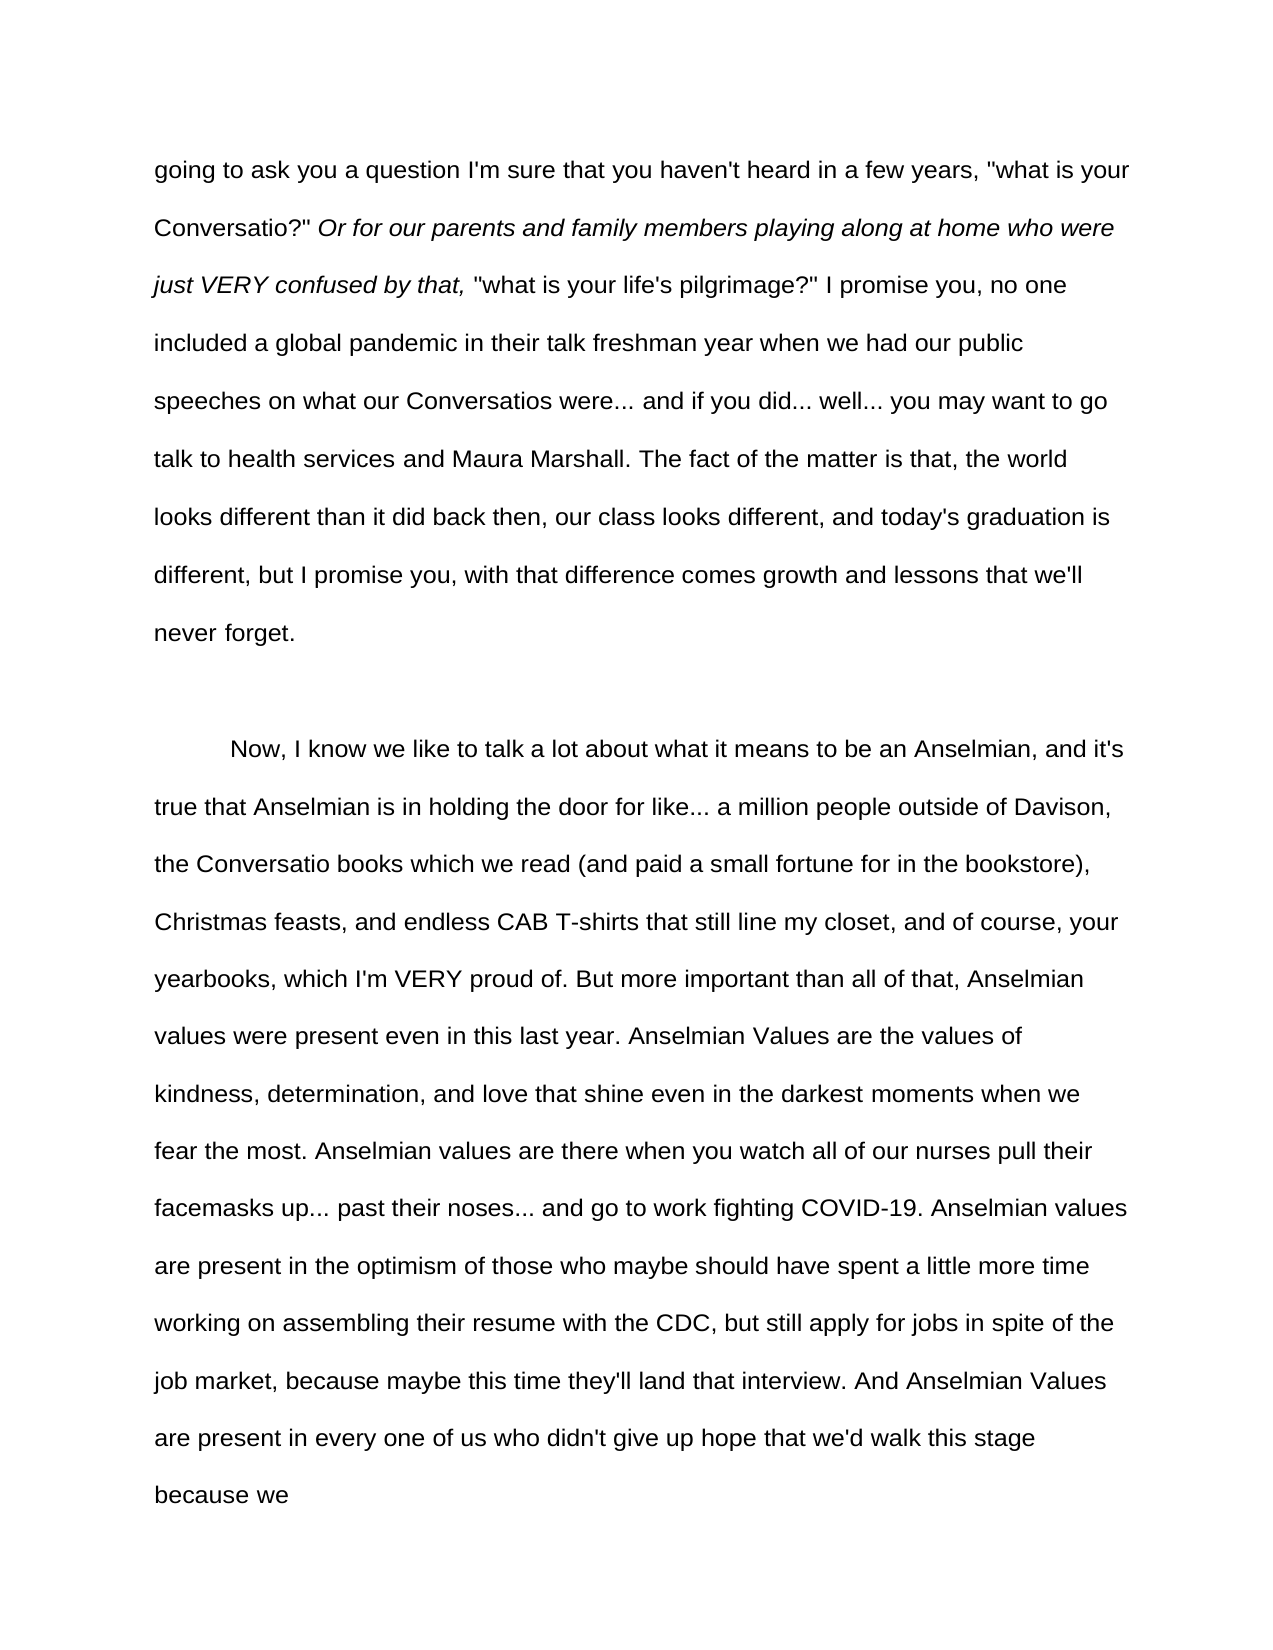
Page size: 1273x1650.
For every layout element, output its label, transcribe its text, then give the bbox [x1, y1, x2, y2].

text Now, I know we like to talk a lot about what it means to be an Anselmian, and it's true that Anselmian is in holding the door for like... a million people outside of Davison, the Conversatio books which we read (and paid a small fortune for in the bookstore), Christmas feasts, and endless CAB T-shirts that still line my closet, and of course, your yearbooks, which I'm VERY proud of. But more important than all of that, Anselmian values were present even in this last year. Anselmian Values are the values of kindness, determination, and love that shine even in the darkest moments when we fear the most. Anselmian values are there when you watch all of our nurses pull their facemasks up... past their noses... and go to work fighting COVID-19. Anselmian values are present in the optimism of those who maybe should have spent a little more time working on assembling their resume with the CDC, but still apply for jobs in spite of the job market, because maybe this time they'll land that interview. And Anselmian Values are present in every one of us who didn't give up hope that we'd walk this stage because we [154, 735, 1129, 1509]
text going to ask you a question I'm sure that you haven't heard in a few years, "what is your Conversatio?" Or for our parents and family members playing along at home who were just VERY confused by that, "what is your life's pilgrimage?" I promise you, no one included a global pandemic in their talk freshman year when we had our public speeches on what our Conversatios were... and if you did... well... you may want to go talk to health services and Maura Marshall. The fact of the matter is that, the world looks different than it did back then, our class looks different, and today's graduation is different, but I promise you, with that difference comes growth and lessons that we'll never forget. [154, 156, 1132, 646]
